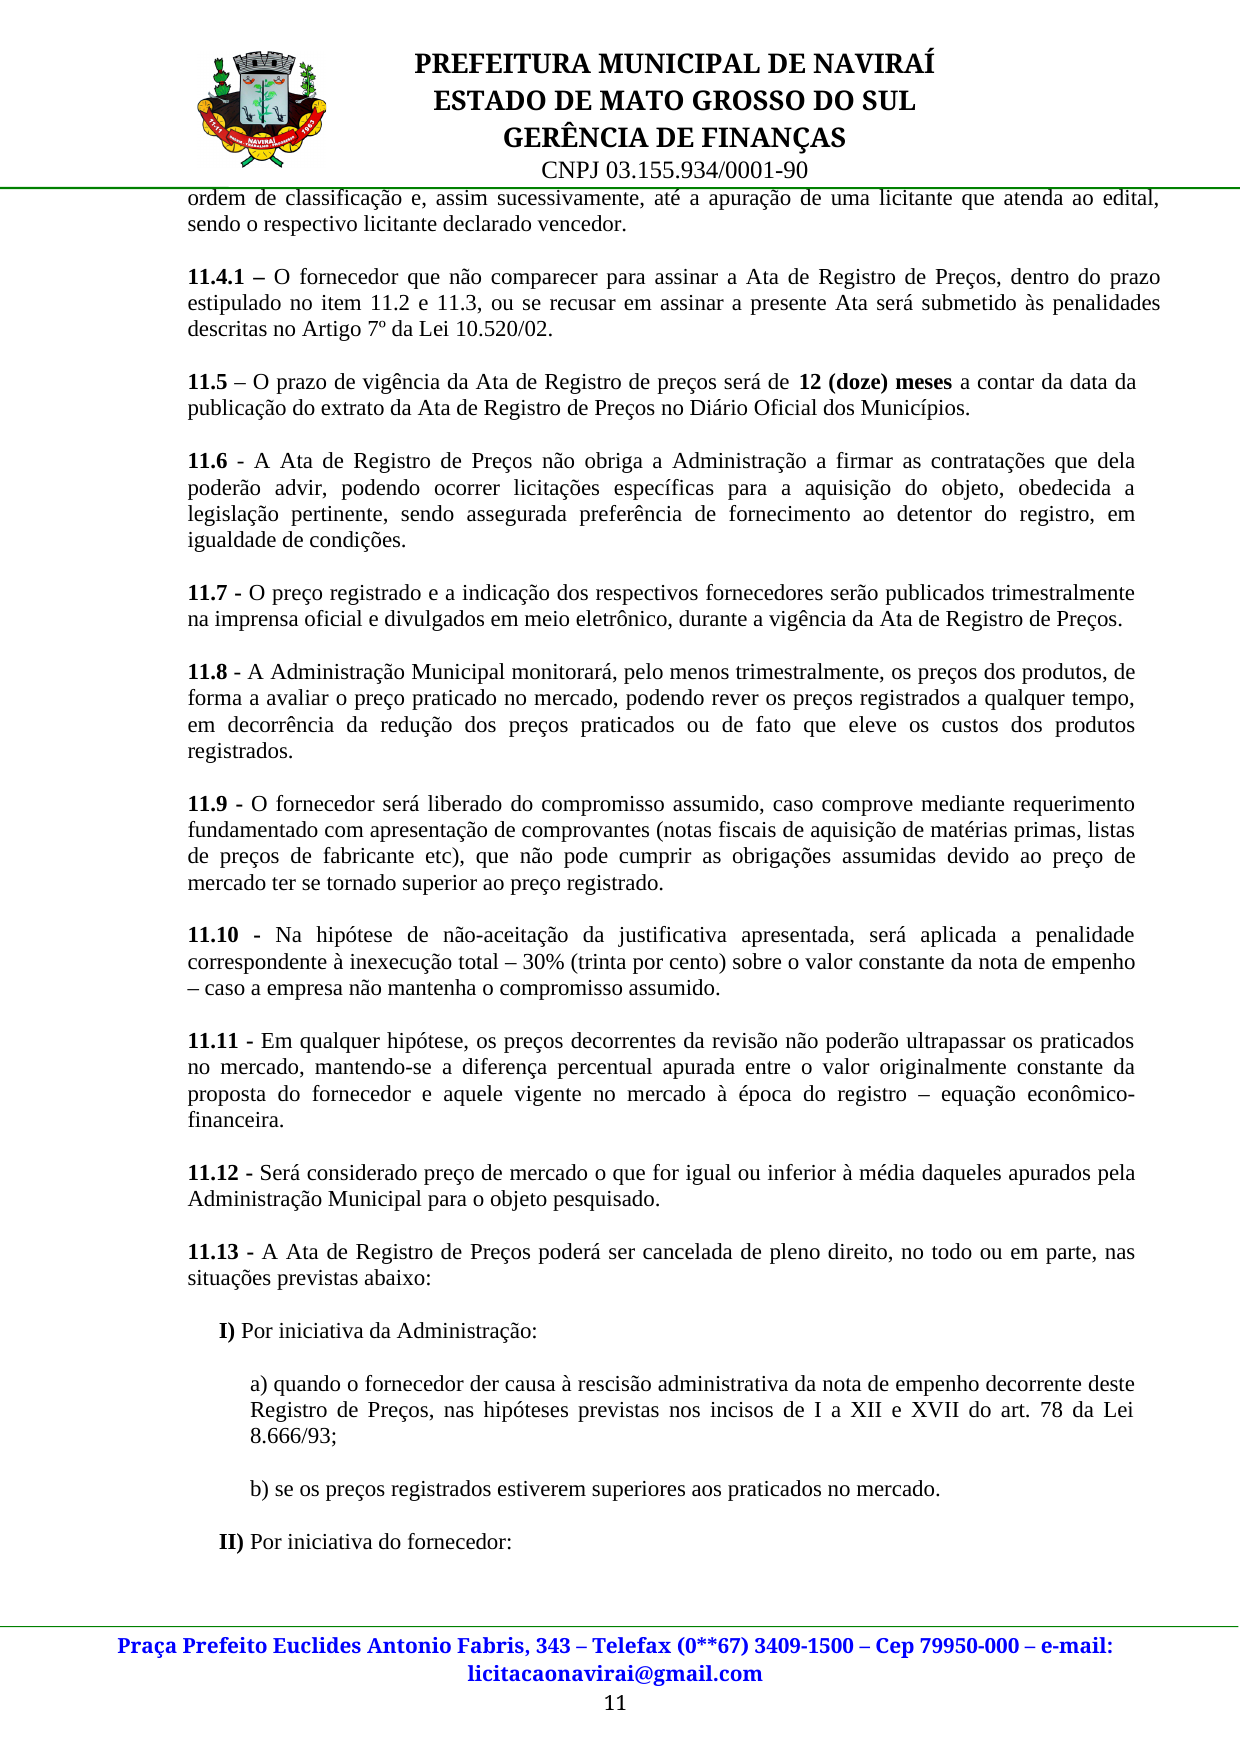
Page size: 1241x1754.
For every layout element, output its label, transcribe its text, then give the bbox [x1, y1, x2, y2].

text 11.12 - Será considerado preço de mercado o que for igual ou inferior à média daqueles apurados pela Administração Municipal para o objeto pesquisado. [187, 1159, 1137, 1211]
text 11.11 - Em qualquer hipótese, os preços decorrentes da revisão não poderão ultrapassar os praticados no mercado, mantendo-se a diferença percentual apurada entre o valor originalmente constante da proposta do fornecedor e aquele vigente no mercado à época do registro – equação econômico-financeira. [187, 1027, 1137, 1132]
picture [197, 51, 327, 168]
text b) se os preços registrados estiverem superiores aos praticados no mercado. [250, 1475, 1137, 1501]
text 11.13 - A Ata de Registro de Preços poderá ser cancelada de pleno direito, no todo ou em parte, nas situações previstas abaixo: [187, 1238, 1137, 1291]
text 11.7 - O preço registrado e a indicação dos respectivos fornecedores serão publicados trimestralmente na imprensa oficial e divulgados em meio eletrônico, durante a vigência da Ata de Registro de Preços. [187, 579, 1137, 632]
text 11.5 – O prazo de vigência da Ata de Registro de preços será de 12 (doze) meses a contar da data da publicação do extrato da Ata de Registro de Preços no Diário Oficial dos Municípios. [187, 368, 1137, 421]
text 11.9 - O fornecedor será liberado do compromisso assumido, caso comprove mediante requerimento fundamentado com apresentação de comprovantes (notas fiscais de aquisição de matérias primas, listas de preços de fabricante etc), que não pode cumprir as obrigações assumidas devido ao preço de mercado ter se tornado superior ao preço registrado. [187, 790, 1137, 895]
text 11.6 - A Ata de Registro de Preços não obriga a Administração a firmar as contratações que dela poderão advir, podendo ocorrer licitações específicas para a aquisição do objeto, obedecida a legislação pertinente, sendo assegurada preferência de fornecimento ao detentor do registro, em igualdade de condições. [187, 447, 1137, 553]
text 11.8 - A Administração Municipal monitorará, pelo menos trimestralmente, os preços dos produtos, de forma a avaliar o preço praticado no mercado, podendo rever os preços registrados a qualquer tempo, em decorrência da redução dos preços praticados ou de fato que eleve os custos dos produtos registrados. [187, 658, 1137, 763]
text II) Por iniciativa do fornecedor: [218, 1528, 1137, 1554]
text I) Por iniciativa da Administração: [218, 1317, 1137, 1343]
text 11.4.1 – O fornecedor que não comparecer para assinar a Ata de Registro de Preços, dentro do prazo estipulado no item 11.2 e 11.3, ou se recusar em assinar a presente Ata será submetido às penalidades descritas no Artigo 7º da Lei 10.520/02. [187, 263, 1162, 342]
text a) quando o fornecedor der causa à rescisão administrativa da nota de empenho decorrente deste Registro de Preços, nas hipóteses previstas nos incisos de I a XII e XVII do art. 78 da Lei 8.666/93; [250, 1369, 1137, 1449]
text 11.10 - Na hipótese de não-aceitação da justificativa apresentada, será aplicada a penalidade correspondente à inexecução total – 30% (trinta por cento) sobre o valor constante da nota de empenho – caso a empresa não mantenha o compromisso assumido. [187, 922, 1137, 1001]
